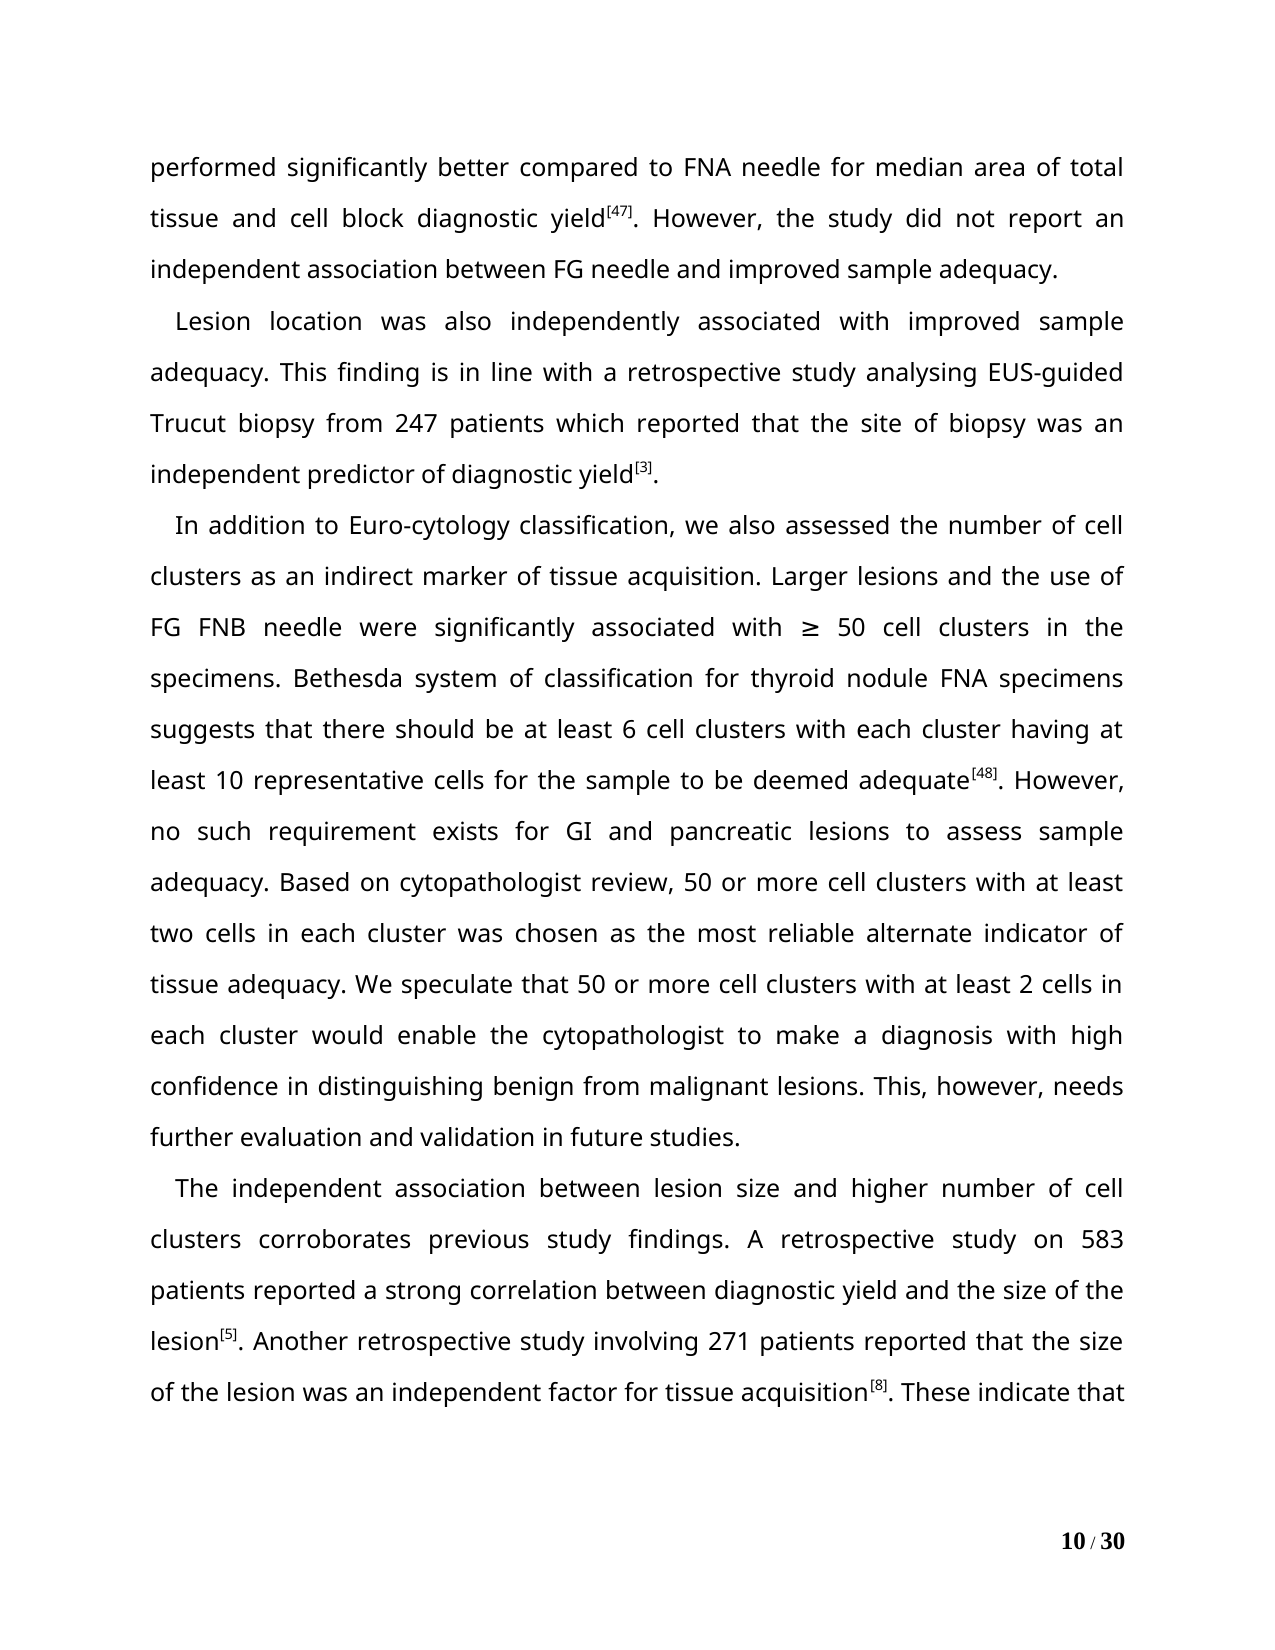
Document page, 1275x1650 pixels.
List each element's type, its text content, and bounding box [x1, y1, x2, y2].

text Lesion location was also independently associated with improved sample adequacy. This finding is in line with a retrospective study analysing EUS-guided Trucut biopsy from 247 patients which reported that the site of biopsy was an independent predictor of diagnostic yield[3]. [150, 303, 1125, 490]
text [150, 1171, 1125, 1409]
text In addition to Euro-cytology classification, we also assessed the number of cell clusters as an indirect marker of tissue acquisition. Larger lesions and the use of FG FNB needle were significantly associated with ≥ 50 cell clusters in the specimens. Bethesda system of classification for thyroid nodule FNA specimens suggests that there should be at least 6 cell clusters with each cluster having at least 10 representative cells for the sample to be deemed adequate[48]. However, no such requirement exists for GI and pancreatic lesions to assess sample adequacy. Based on cytopathologist review, 50 or more cell clusters with at least two cells in each cluster was chosen as the most reliable alternate indicator of tissue adequacy. We speculate that 50 or more cell clusters with at least 2 cells in each cluster would enable the cytopathologist to make a diagnosis with high confidence in distinguishing benign from malignant lesions. This, however, needs further evaluation and validation in future studies. [150, 507, 1125, 1154]
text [150, 150, 1125, 286]
